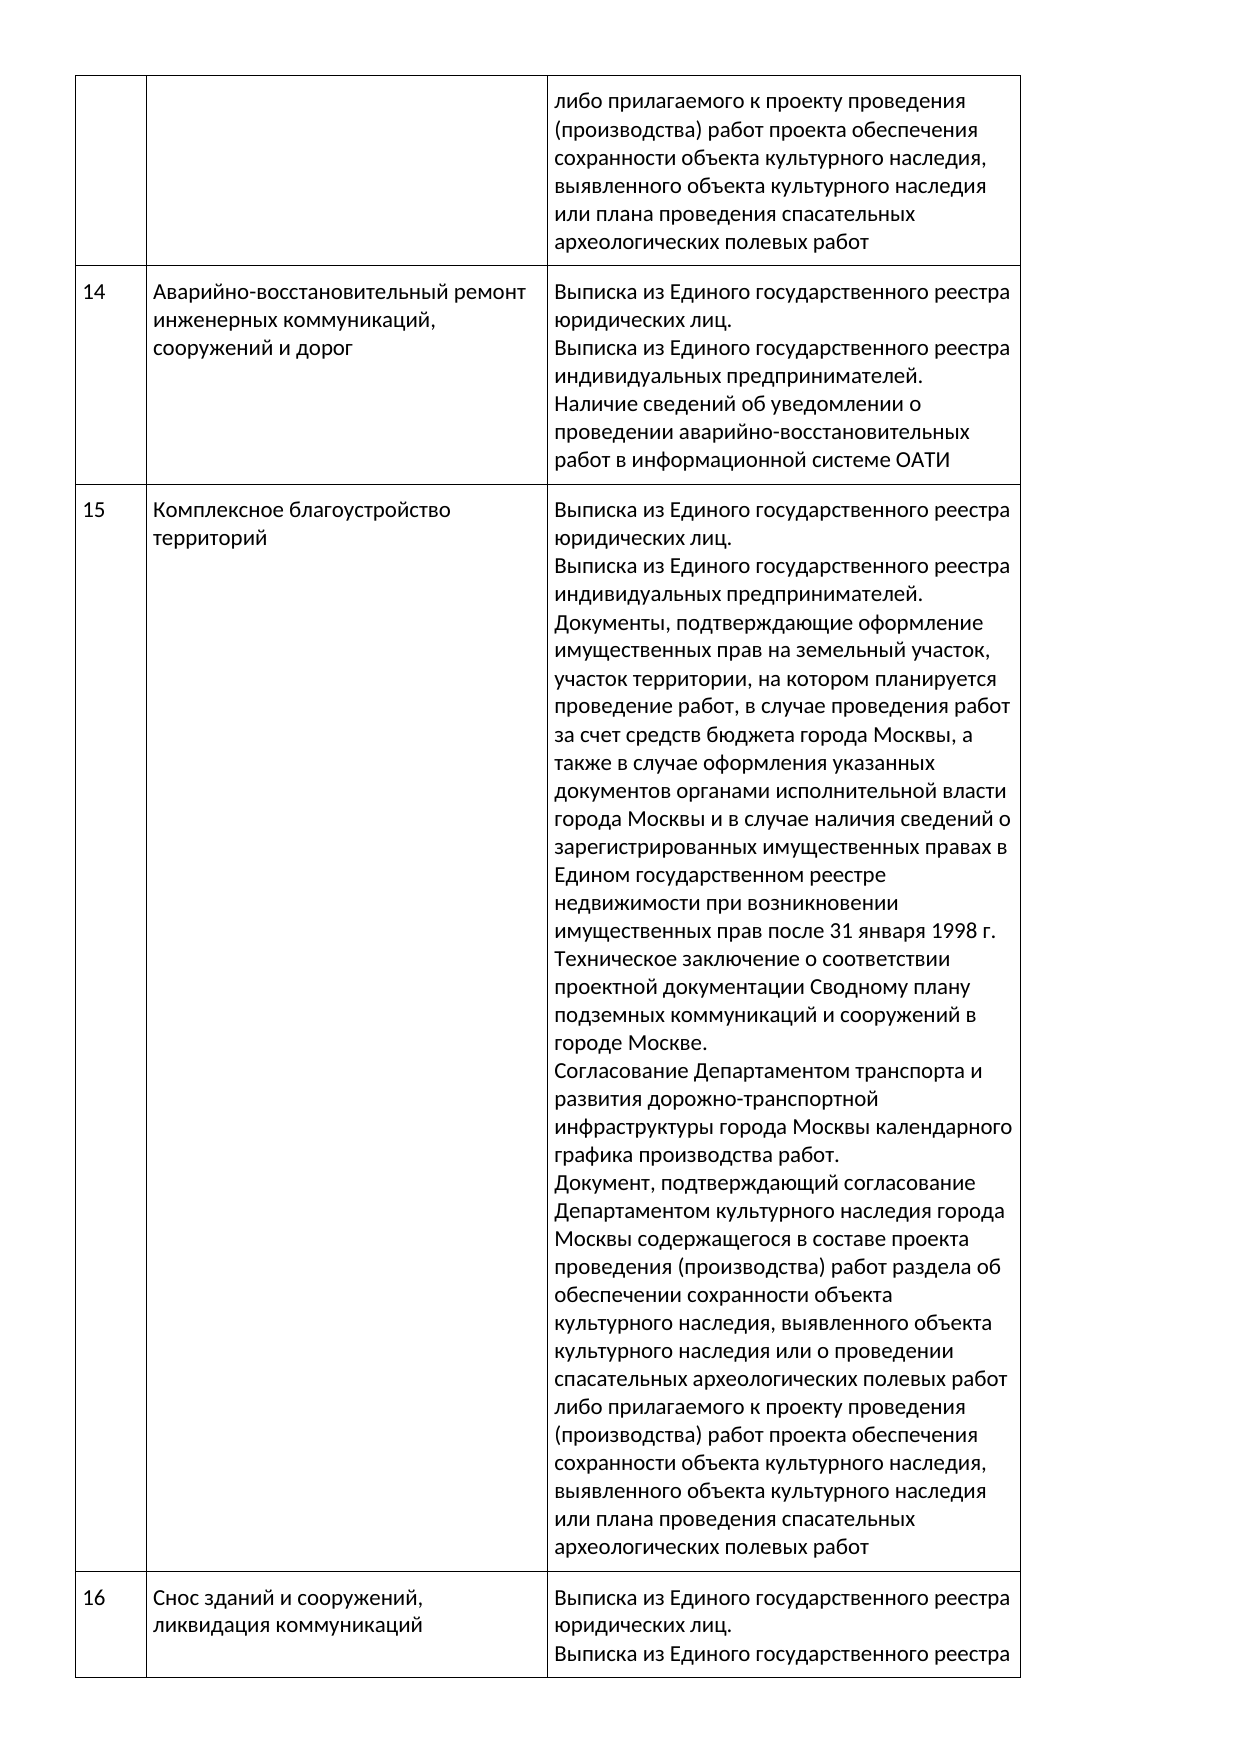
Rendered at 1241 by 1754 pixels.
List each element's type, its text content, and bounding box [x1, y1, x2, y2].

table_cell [548, 1572, 1020, 1677]
table_cell Комплексное благоустройство территорий [147, 485, 547, 1571]
table_cell 14 [76, 266, 146, 484]
table_cell 15 [76, 485, 146, 1571]
table_cell 16 [76, 1572, 146, 1677]
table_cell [147, 76, 547, 265]
table_cell Аварийно-восстановительный ремонт инженерных коммуникаций, сооружений и дорог [147, 266, 547, 484]
table_cell Выписка из Единого государственного реестра юридических лиц. Выписка из Единого государственного реестра индивидуальных предпринимателей. Наличие сведений об уведомлении о проведении аварийно-восстановительных работ в информационной системе ОАТИ [548, 266, 1020, 484]
table_cell 13 [76, 76, 146, 265]
table_cell Выписка из Единого государственного реестра юридических лиц. Выписка из Единого государственного реестра индивидуальных предпринимателей. Документы, подтверждающие оформление имущественных прав на земельный участок, участок территории, на котором планируется проведение работ, в случае проведения работ за счет средств бюджета города Москвы, а также в случае оформления указанных документов органами исполнительной власти города Москвы и в случае наличия сведений о зарегистрированных имущественных правах в Едином государственном реестре недвижимости при возникновении имущественных прав после 31 января 1998 г. Техническое заключение о соответствии проектной документации Сводному плану подземных коммуникаций и сооружений в городе Москве. Согласование Департаментом транспорта и развития дорожно-транспортной инфраструктуры города Москвы календарного графика производства работ. Документ, подтверждающий согласование Департаментом культурного наследия города Москвы содержащегося в составе проекта проведения (производства) работ раздела об обеспечении сохранности объекта культурного наследия, выявленного объекта культурного наследия или о проведении спасательных археологических полевых работ либо прилагаемого к проекту проведения (производства) работ проекта обеспечения сохранности объекта культурного наследия, выявленного объекта культурного наследия или плана проведения спасательных археологических полевых работ [548, 485, 1020, 1571]
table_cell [548, 76, 1020, 265]
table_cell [147, 1572, 547, 1677]
